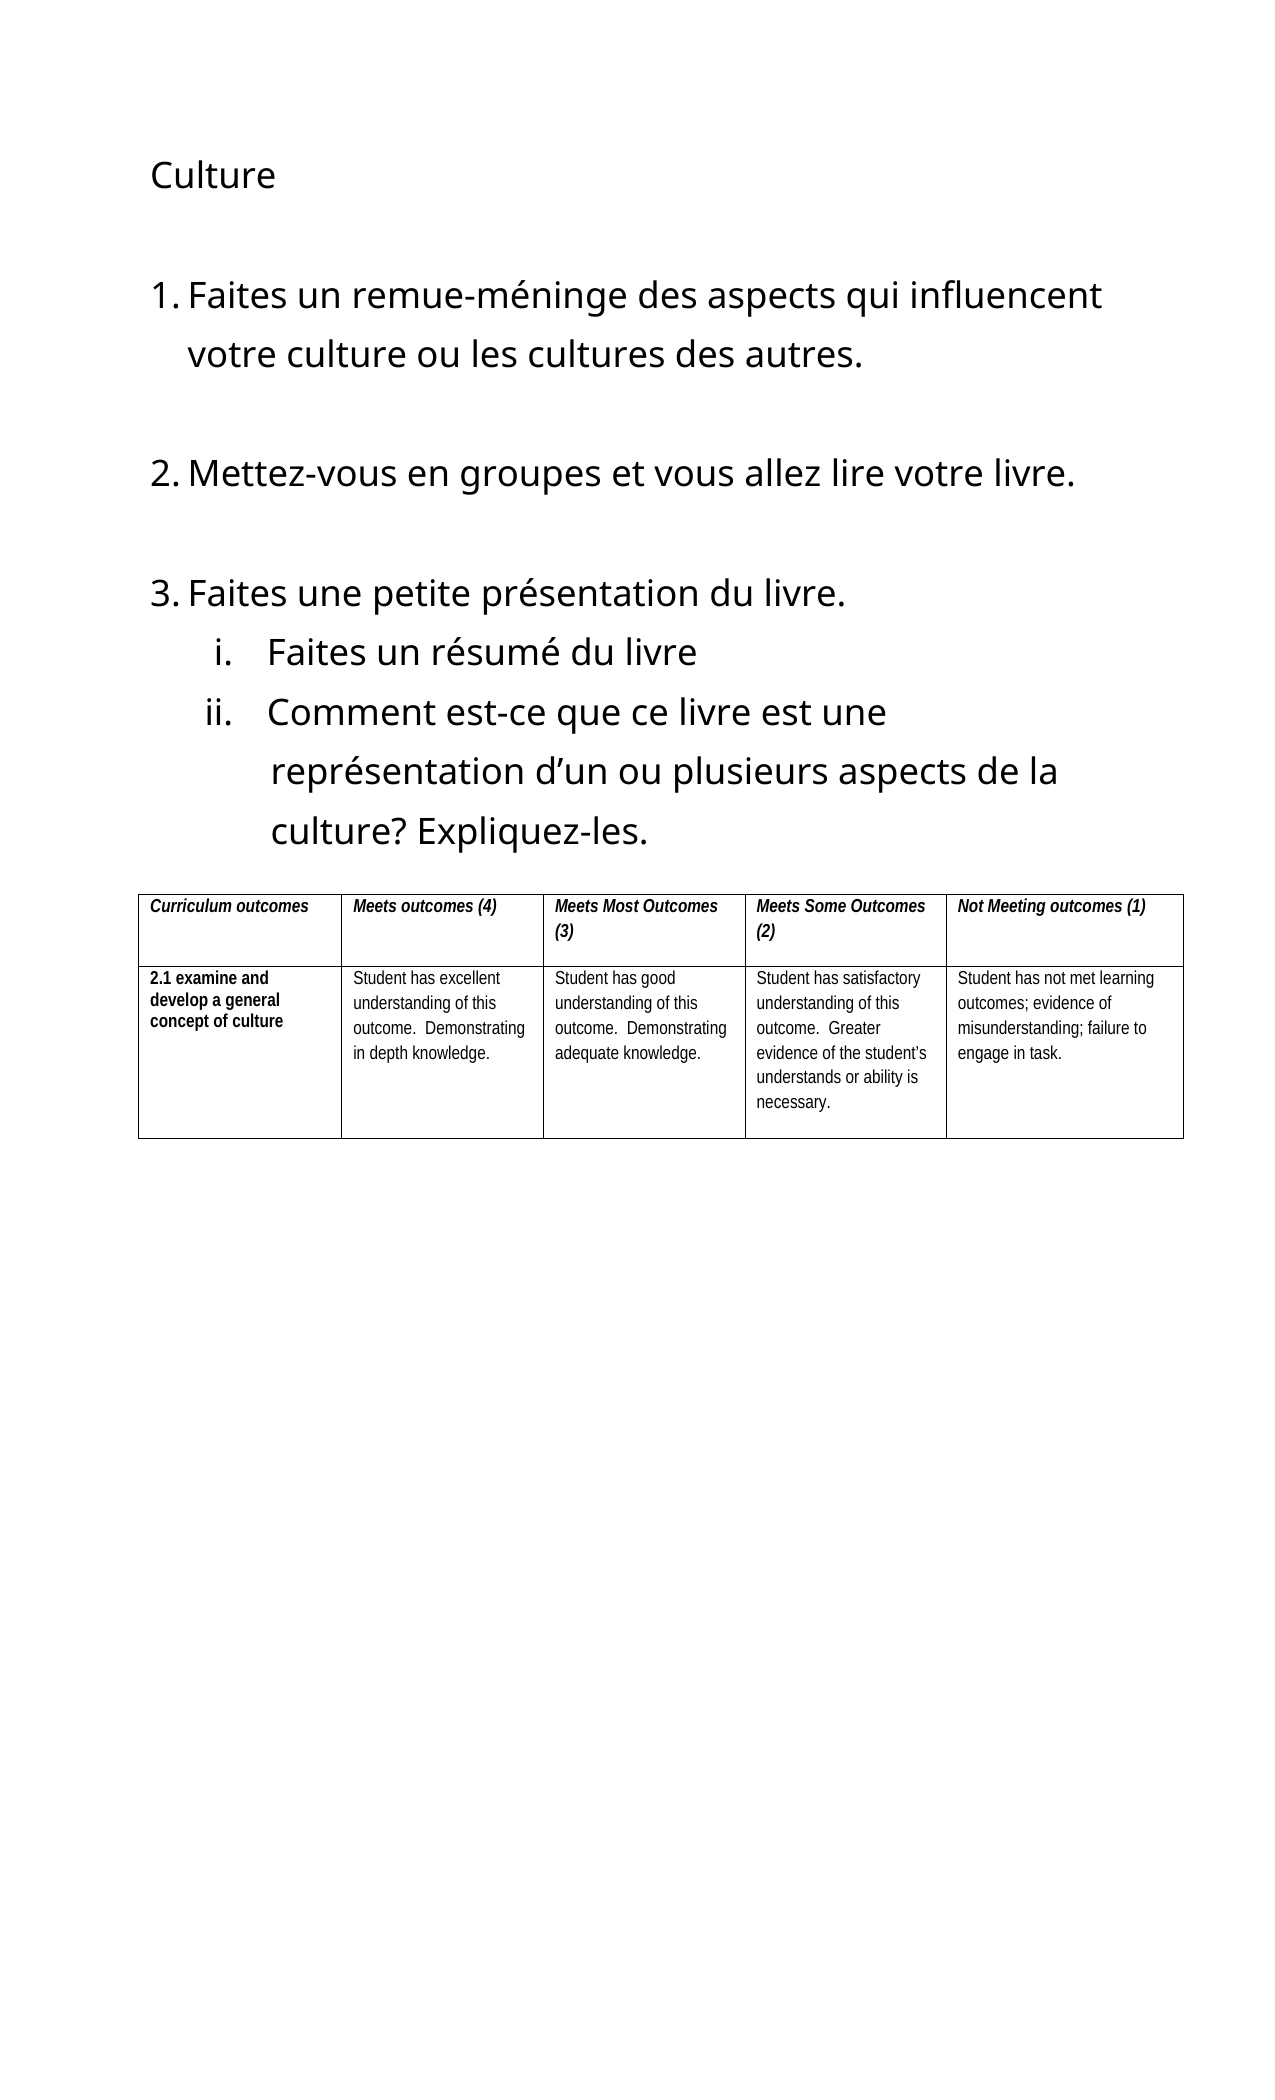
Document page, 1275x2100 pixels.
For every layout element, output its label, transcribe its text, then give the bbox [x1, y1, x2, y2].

table_header Not Meeting outcomes (1) [947, 895, 1183, 966]
table_header Meets Some Outcomes (2) [746, 895, 946, 966]
table_cell Student has good understanding of this outcome. Demonstrating adequate knowledge. [544, 967, 745, 1138]
table_cell 2.1 examine and develop a general concept of culture [139, 967, 341, 1138]
table_header Meets outcomes (4) [342, 895, 543, 966]
text Culture [150, 150, 1125, 200]
list Faites un résumé du livre [233, 627, 1125, 676]
table_header Curriculum outcomes [139, 895, 341, 966]
list Comment est-ce que ce livre est une représentation d’un ou plusieurs aspects de la culture? Expliquez-les. [233, 686, 1125, 855]
table_cell Student has not met learning outcomes; evidence of misunderstanding; failure to engage in task. [947, 967, 1183, 1138]
list Faites une petite présentation du livre. [150, 567, 1125, 617]
table_cell Student has excellent understanding of this outcome. Demonstrating in depth knowledge. [342, 967, 543, 1138]
table_header Meets Most Outcomes (3) [544, 895, 745, 966]
table_cell Student has satisfactory understanding of this outcome. Greater evidence of the student’s understands or ability is necessary. [746, 967, 946, 1138]
list Faites un remue-méninge des aspects qui influencent votre culture ou les cultures des autres. [150, 269, 1125, 378]
list Mettez-vous en groupes et vous allez lire votre livre. [150, 448, 1125, 498]
